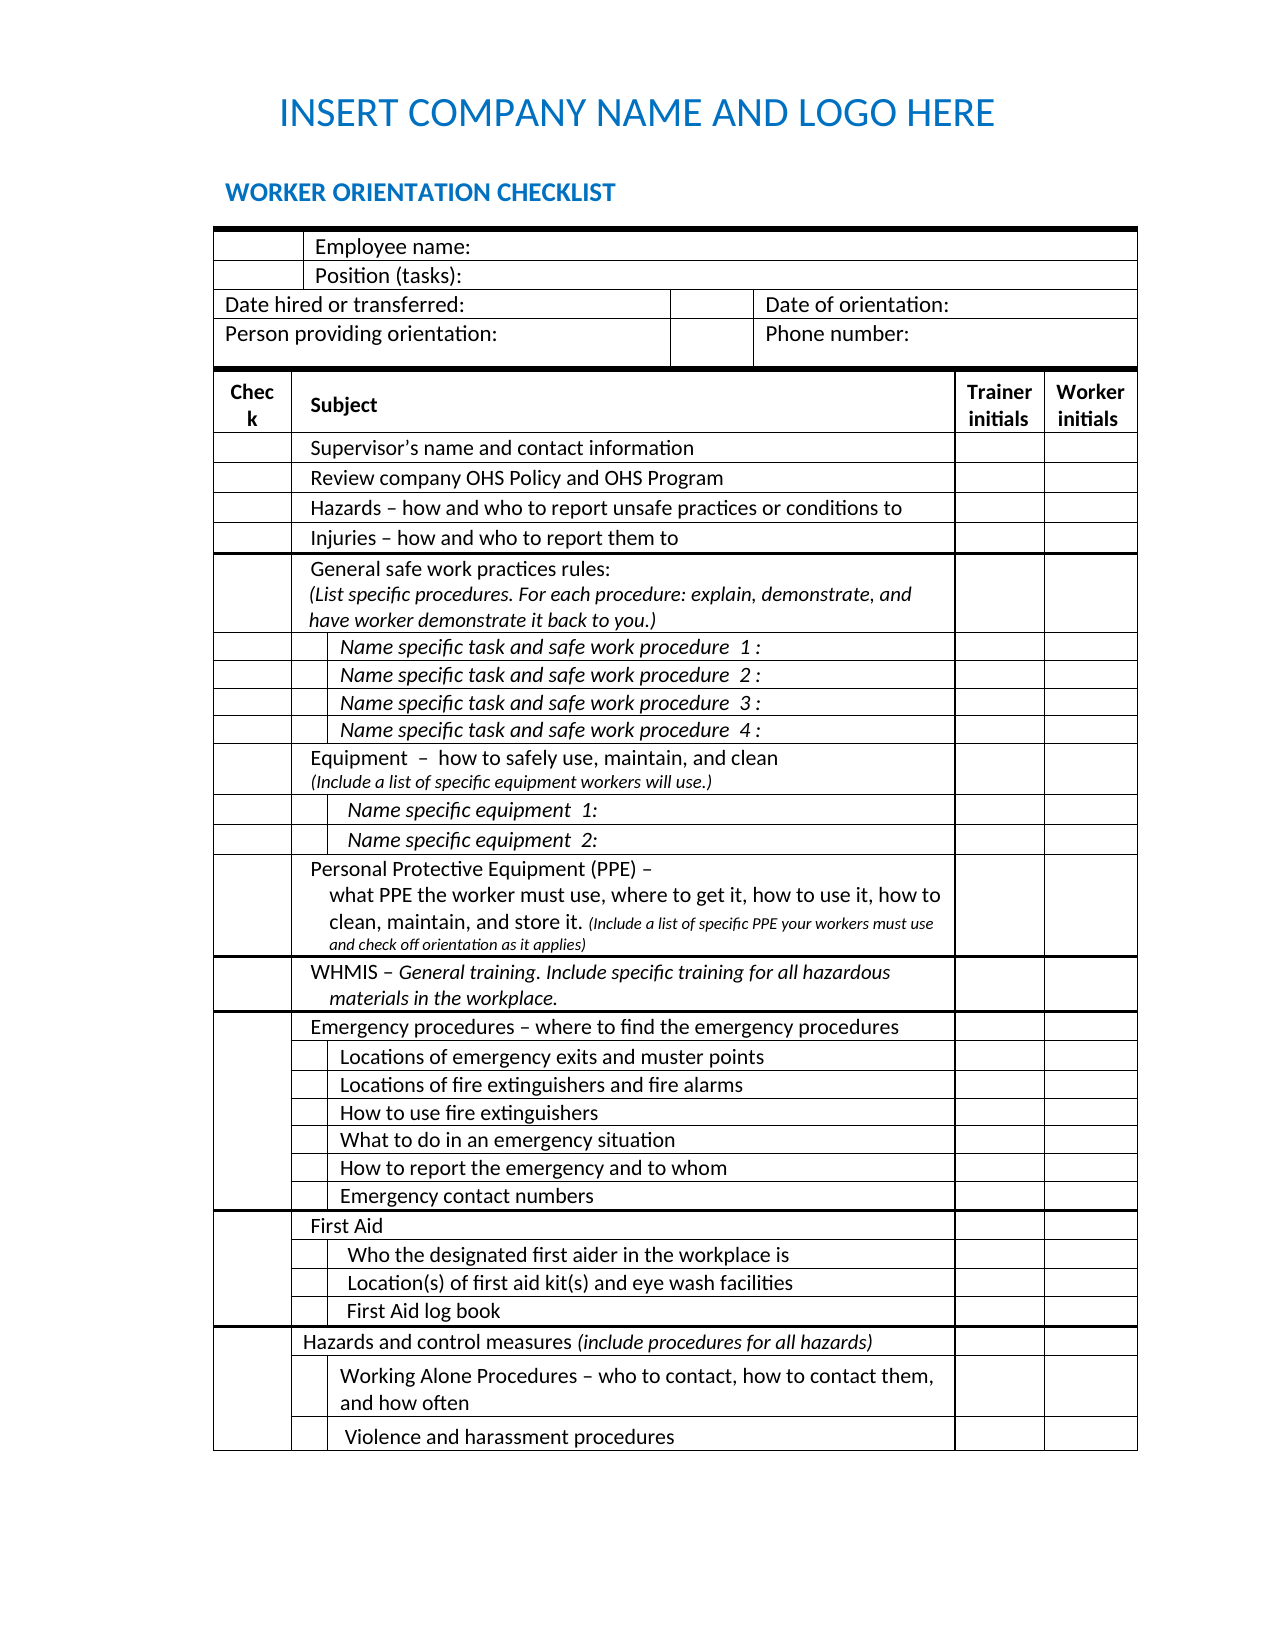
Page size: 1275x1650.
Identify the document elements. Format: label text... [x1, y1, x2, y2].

table_cell [956, 689, 1044, 715]
table_cell [956, 463, 1044, 492]
table_cell [292, 633, 327, 660]
table_cell [214, 825, 291, 854]
table_cell [956, 1269, 1044, 1296]
table_cell Trainer initials [956, 372, 1044, 432]
table_header Employee name: [304, 232, 1137, 260]
table_cell How to report the emergency and to whom [328, 1154, 954, 1181]
table_cell [214, 523, 291, 552]
table_cell [956, 433, 1044, 462]
table_cell [956, 855, 1044, 955]
table_cell [956, 1182, 1044, 1208]
table_cell [1045, 716, 1137, 743]
table_cell Who the designated first aider in the workplace is [328, 1240, 954, 1268]
table_cell Hazards – how and who to report unsafe practices or conditions to [292, 493, 954, 522]
table_cell [214, 795, 291, 824]
table_cell [1045, 958, 1137, 1010]
table_cell [956, 825, 1044, 854]
table_cell [214, 744, 291, 794]
table_cell [956, 523, 1044, 552]
table_cell [1045, 1182, 1137, 1208]
table_cell Date of orientation: [754, 290, 1137, 318]
table_cell [292, 825, 327, 854]
table_cell General safe work practices rules: (List specific procedures. For each procedure: explain, demonstrate, and have worker demonstrate it back to you.) [292, 555, 954, 632]
table_cell [292, 1297, 327, 1325]
table_cell [292, 1041, 327, 1070]
table_cell [1045, 1041, 1137, 1070]
table_cell [292, 1356, 327, 1416]
table_cell [956, 1041, 1044, 1070]
table_cell [1045, 1212, 1137, 1238]
table_cell Position (tasks): [304, 261, 1137, 289]
table_cell [956, 1356, 1044, 1416]
table_cell [671, 319, 753, 366]
table_cell [956, 958, 1044, 1010]
table_cell [292, 1182, 327, 1208]
table_cell [214, 555, 291, 632]
table_cell Personal Protective Equipment (PPE) – what PPE the worker must use, where to get it, how to use it, how to clean, maintain, and store it. (Include a list of specific PPE your workers must use and check off orientation as it applies) [292, 855, 954, 955]
table_cell [1045, 1417, 1137, 1449]
table_cell [956, 661, 1044, 688]
table_cell [956, 1013, 1044, 1040]
table_cell First Aid [292, 1212, 954, 1238]
table_cell [956, 1071, 1044, 1098]
table_cell [956, 1099, 1044, 1125]
table_cell [1045, 1099, 1137, 1125]
table_cell Emergency procedures – where to find the emergency procedures [292, 1013, 954, 1040]
table_cell [292, 1126, 327, 1153]
table_cell [956, 1154, 1044, 1181]
table_cell Location(s) of first aid kit(s) and eye wash facilities [328, 1269, 954, 1296]
table_cell [292, 1269, 327, 1296]
table_cell Review company OHS Policy and OHS Program [292, 463, 954, 492]
table_cell [292, 689, 327, 715]
table_cell Name specific task and safe work procedure 2 : [328, 661, 954, 688]
table_cell Emergency contact numbers [328, 1182, 954, 1208]
table_cell Locations of fire extinguishers and fire alarms [328, 1071, 954, 1098]
table_header [214, 232, 303, 260]
table_cell First Aid log book [328, 1297, 954, 1325]
table_cell [214, 463, 291, 492]
table_cell [1045, 1328, 1137, 1355]
table_cell Hazards and control measures (include procedures for all hazards) [292, 1328, 954, 1355]
subtitle Worker Orientation CHECKLIST [225, 175, 1125, 208]
table_cell [214, 716, 291, 743]
table_cell [214, 958, 291, 1010]
table_cell Check [214, 372, 291, 432]
table_cell What to do in an emergency situation [328, 1126, 954, 1153]
table_cell [292, 1417, 327, 1449]
table_cell [1045, 1013, 1137, 1040]
table_cell [214, 689, 291, 715]
table_cell [1045, 1297, 1137, 1325]
table_cell [1045, 1240, 1137, 1268]
table_cell Date hired or transferred: [214, 290, 670, 318]
table_cell Name specific equipment 1: [328, 795, 954, 824]
table_cell Name specific task and safe work procedure 1 : [328, 633, 954, 660]
table_cell [1045, 555, 1137, 632]
table_cell [214, 433, 291, 462]
table_cell Supervisor’s name and contact information [292, 433, 954, 462]
table_cell Equipment – how to safely use, maintain, and clean (Include a list of specific equipment workers will use.) [292, 744, 954, 794]
table_cell Name specific task and safe work procedure 4 : [328, 716, 954, 743]
table_cell [214, 493, 291, 522]
table_cell [292, 1071, 327, 1098]
table_cell [956, 1297, 1044, 1325]
table_cell [1045, 1269, 1137, 1296]
table_cell [956, 795, 1044, 824]
table_cell [292, 1240, 327, 1268]
table_cell Name specific task and safe work procedure 3 : [328, 689, 954, 715]
table_cell [1045, 661, 1137, 688]
table_cell [1045, 633, 1137, 660]
table_cell Person providing orientation: [214, 319, 670, 366]
table_cell [1045, 689, 1137, 715]
table_cell [292, 661, 327, 688]
table_cell [956, 493, 1044, 522]
table_cell [292, 1099, 327, 1125]
table_cell Name specific equipment 2: [328, 825, 954, 854]
table_cell [1045, 795, 1137, 824]
table_cell [956, 1417, 1044, 1449]
table_cell [956, 744, 1044, 794]
table_cell [956, 1126, 1044, 1153]
table_cell [292, 716, 327, 743]
table_cell [956, 716, 1044, 743]
table_cell [956, 1240, 1044, 1268]
table_cell [956, 633, 1044, 660]
table_cell [1045, 744, 1137, 794]
table_cell [1045, 1154, 1137, 1181]
table_cell [214, 661, 291, 688]
table_cell [214, 633, 291, 660]
table_cell [292, 1154, 327, 1181]
table_cell [1045, 433, 1137, 462]
table_cell [1045, 1071, 1137, 1098]
table_cell [292, 795, 327, 824]
table_cell Worker initials [1045, 372, 1137, 432]
table_cell [1045, 825, 1137, 854]
table_cell Locations of emergency exits and muster points [328, 1041, 954, 1070]
table_cell How to use fire extinguishers [328, 1099, 954, 1125]
table_cell [214, 261, 303, 289]
table_cell [1045, 523, 1137, 552]
table_cell Injuries – how and who to report them to [292, 523, 954, 552]
table_cell [956, 1328, 1044, 1355]
table_cell Phone number: [754, 319, 1137, 366]
table_cell [956, 555, 1044, 632]
table_cell Working Alone Procedures – who to contact, how to contact them, and how often [328, 1356, 954, 1416]
table_cell Violence and harassment procedures [328, 1417, 954, 1449]
table_cell [214, 855, 291, 955]
table_cell [1045, 1126, 1137, 1153]
table_cell WHMIS – General training. Include specific training for all hazardous materials in the workplace. [292, 958, 954, 1010]
table_cell [1045, 493, 1137, 522]
table_cell [671, 290, 753, 318]
table_cell [214, 1013, 291, 1208]
table_cell [956, 1212, 1044, 1238]
table_cell Subject [292, 372, 954, 432]
table_cell [214, 1212, 291, 1325]
table_cell [1045, 463, 1137, 492]
table_cell [1045, 1356, 1137, 1416]
table_cell [214, 1328, 291, 1449]
table_cell [1045, 855, 1137, 955]
